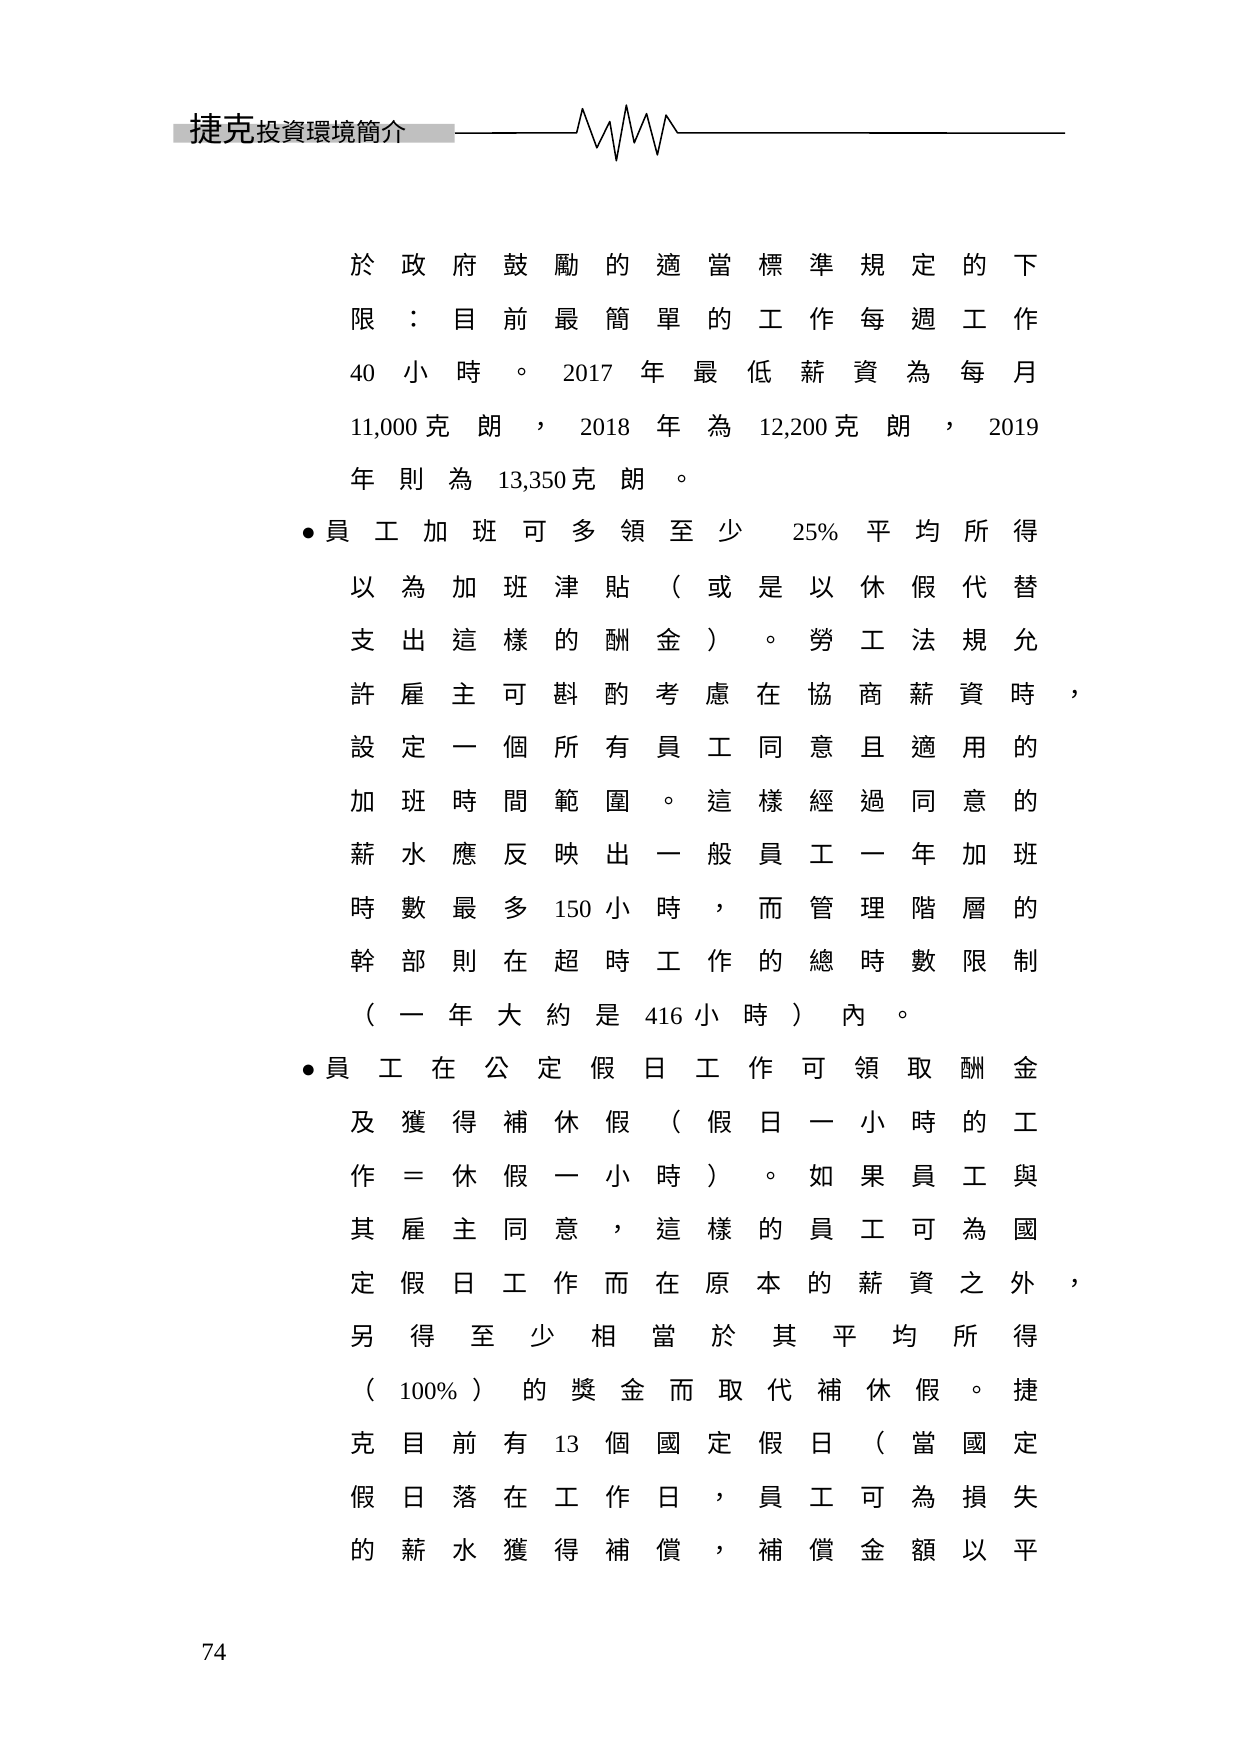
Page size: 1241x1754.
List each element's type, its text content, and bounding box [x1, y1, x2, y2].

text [276, 1040, 1063, 1576]
text ● 員工加班可多領至少25% 平均所得以為加班津貼（或是以休假代替支出這樣的酬金）。勞工法規允許雇主可斟酌考慮在協商薪資時，設定一個所有員工同意且適用的加班時間範圍。這樣經過同意的薪水應反映出一般員工一年加班時數最多150小時，而管理階層的幹部則在超時工作的總時數限制（一年大約是416小時）內。 [276, 505, 1063, 1040]
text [276, 237, 1063, 505]
